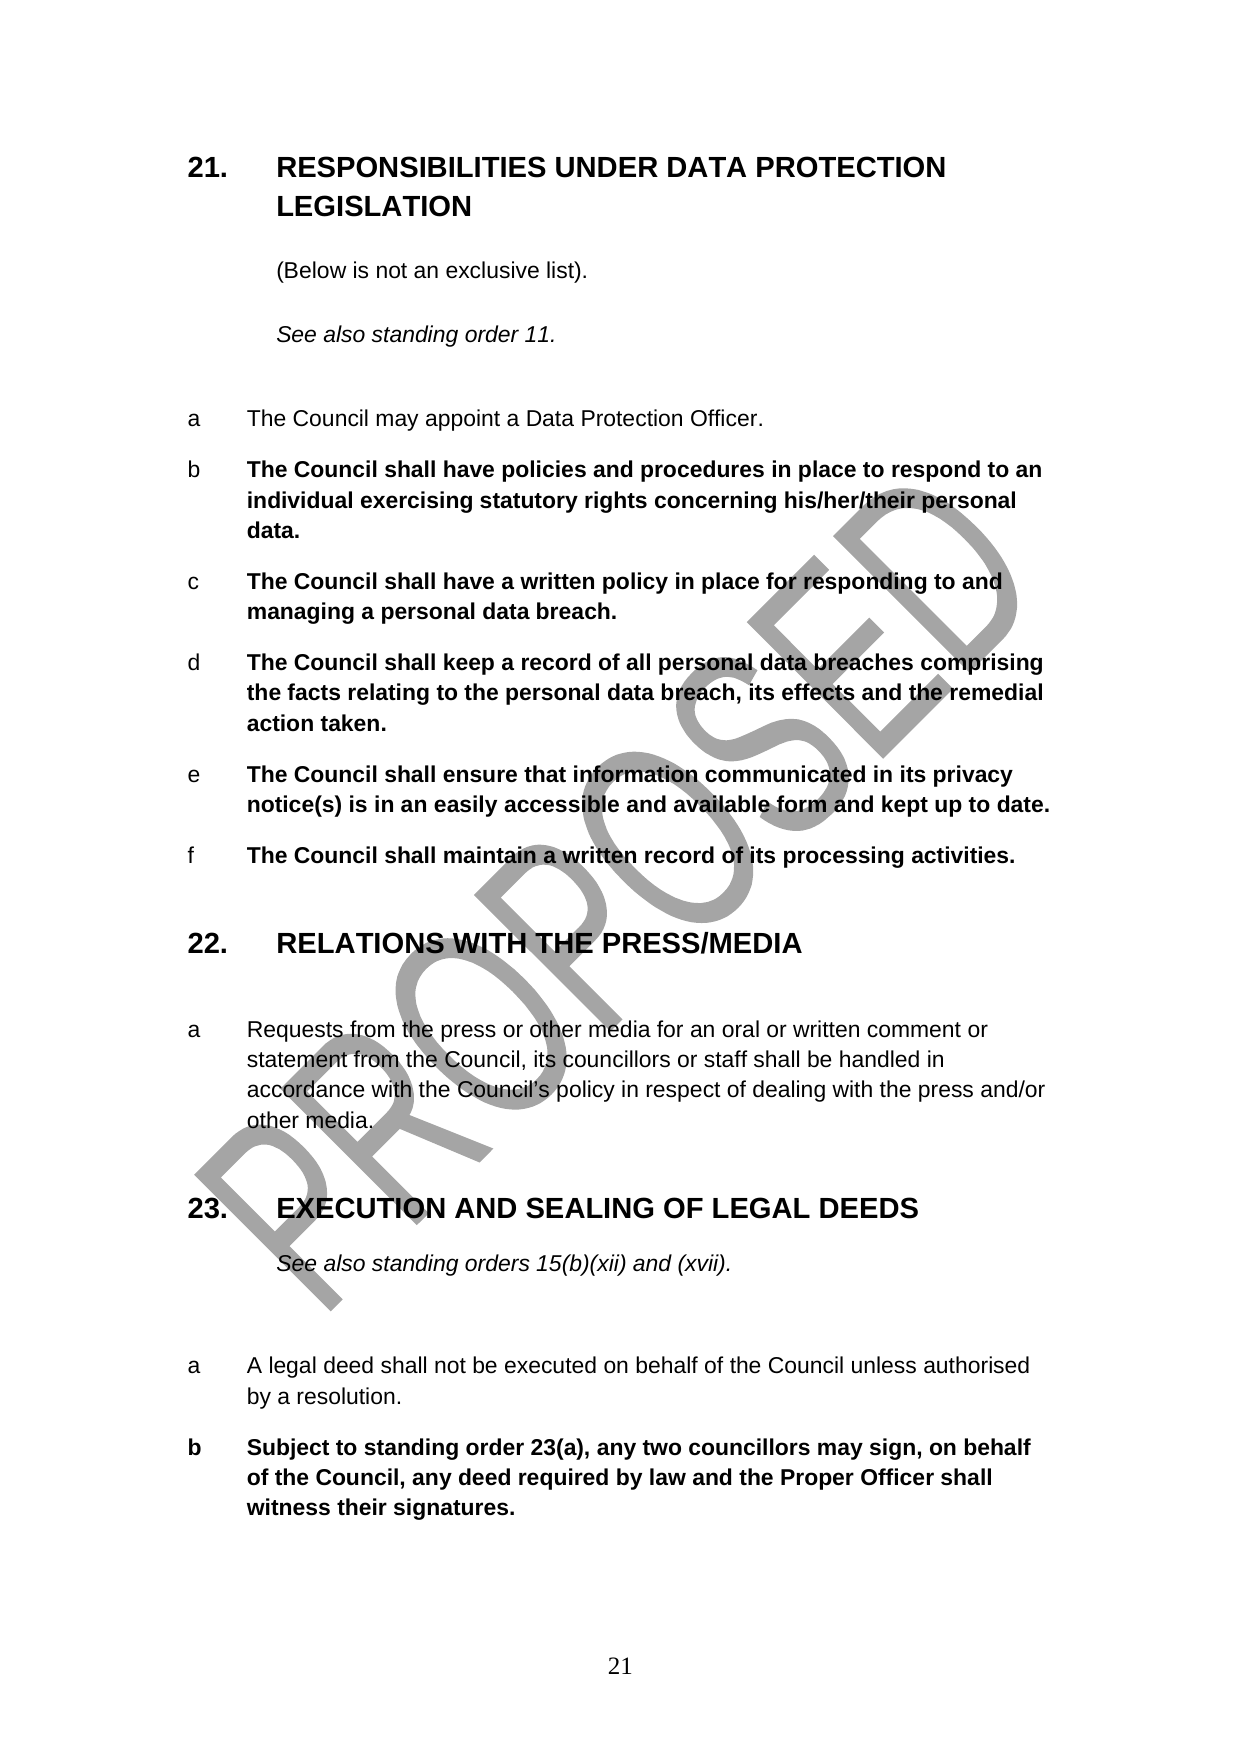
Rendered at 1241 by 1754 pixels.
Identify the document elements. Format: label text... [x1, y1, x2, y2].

text See also standing orders 15(b)(xii) and (xvii). [201, 1250, 1053, 1277]
list The Council shall have a written policy in place for responding to and managing a personal data breach. [187, 568, 1053, 624]
subtitle RESPONSIBILITIES UNDER DATA PROTECTION LEGISLATION [187, 150, 1053, 222]
text b Subject to standing order 23(a), any two councillors may sign, on behalf of the Council, any deed required by law and the Proper Officer shall witness their signatures. [187, 1434, 1053, 1521]
subtitle RELATIONS WITH THE PRESS/MEDIA [187, 926, 1053, 960]
list A legal deed shall not be executed on behalf of the Council unless authorised by a resolution. [187, 1352, 1053, 1409]
list The Council shall ensure that information communicated in its privacy notice(s) is in an easily accessible and available form and kept up to date. [187, 761, 1053, 817]
text (Below is not an exclusive list). [276, 227, 1053, 317]
text See also standing order 11. [201, 321, 1053, 380]
list The Council may appoint a Data Protection Officer. [187, 405, 1053, 432]
list The Council shall maintain a written record of its processing activities. [187, 842, 1053, 901]
list The Council shall have policies and procedures in place to respond to an individual exercising statutory rights concerning his/her/their personal data. [187, 456, 1053, 543]
subtitle EXECUTION AND SEALING OF LEGAL DEEDS [187, 1191, 1053, 1224]
list Requests from the press or other media for an oral or written comment or statement from the Council, its councillors or staff shall be handled in accordance with the Council’s policy in respect of dealing with the press and/or other media. [187, 1016, 1053, 1166]
list The Council shall keep a record of all personal data breaches comprising the facts relating to the personal data breach, its effects and the remedial action taken. [187, 649, 1053, 736]
